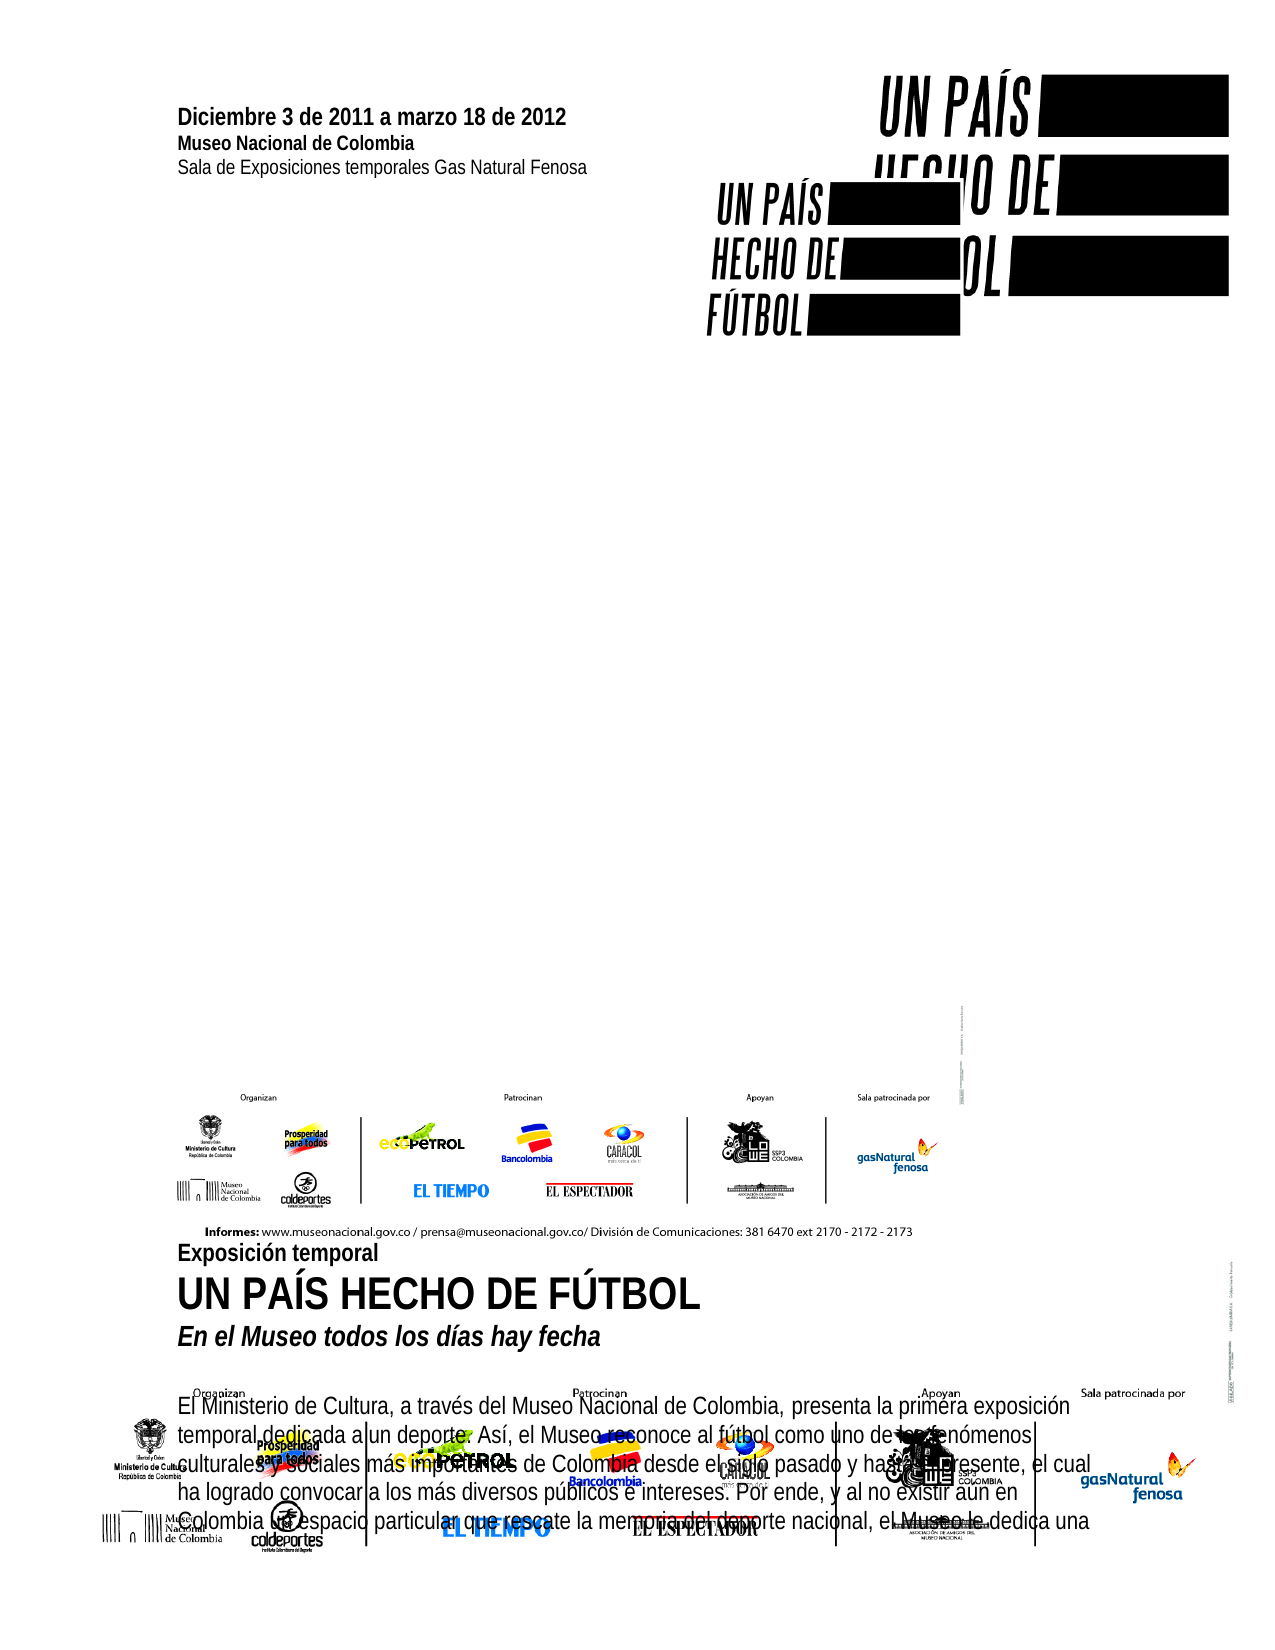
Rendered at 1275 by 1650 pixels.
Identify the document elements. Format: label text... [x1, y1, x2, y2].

text Exposición temporal [177, 1238, 1098, 1267]
picture [102, 69, 1234, 1559]
text En el Museo todos los días hay fecha [177, 1319, 1098, 1353]
text El Ministerio de Cultura, a través del Museo Nacional de Colombia, presenta la primera exposición temporal dedicada a un deporte. Así, el Museo reconoce al fútbol como uno de los fenómenos culturales y sociales más importantes de Colombia desde el siglo pasado y hasta el presente, el cual ha logrado convocar a los más diversos públicos e intereses. Por ende, y al no existir aún en Colombia un espacio particular que rescate la memoria del deporte nacional, el Museo le dedica una exposición que exalte su significado dentro de la construcción de la nación y que reflexione sobre sus diversas características como fenómeno social, cultural y de masas. [177, 1391, 1098, 1534]
text UN PAÍS HECHO DE FÚTBOL [177, 1267, 1098, 1319]
